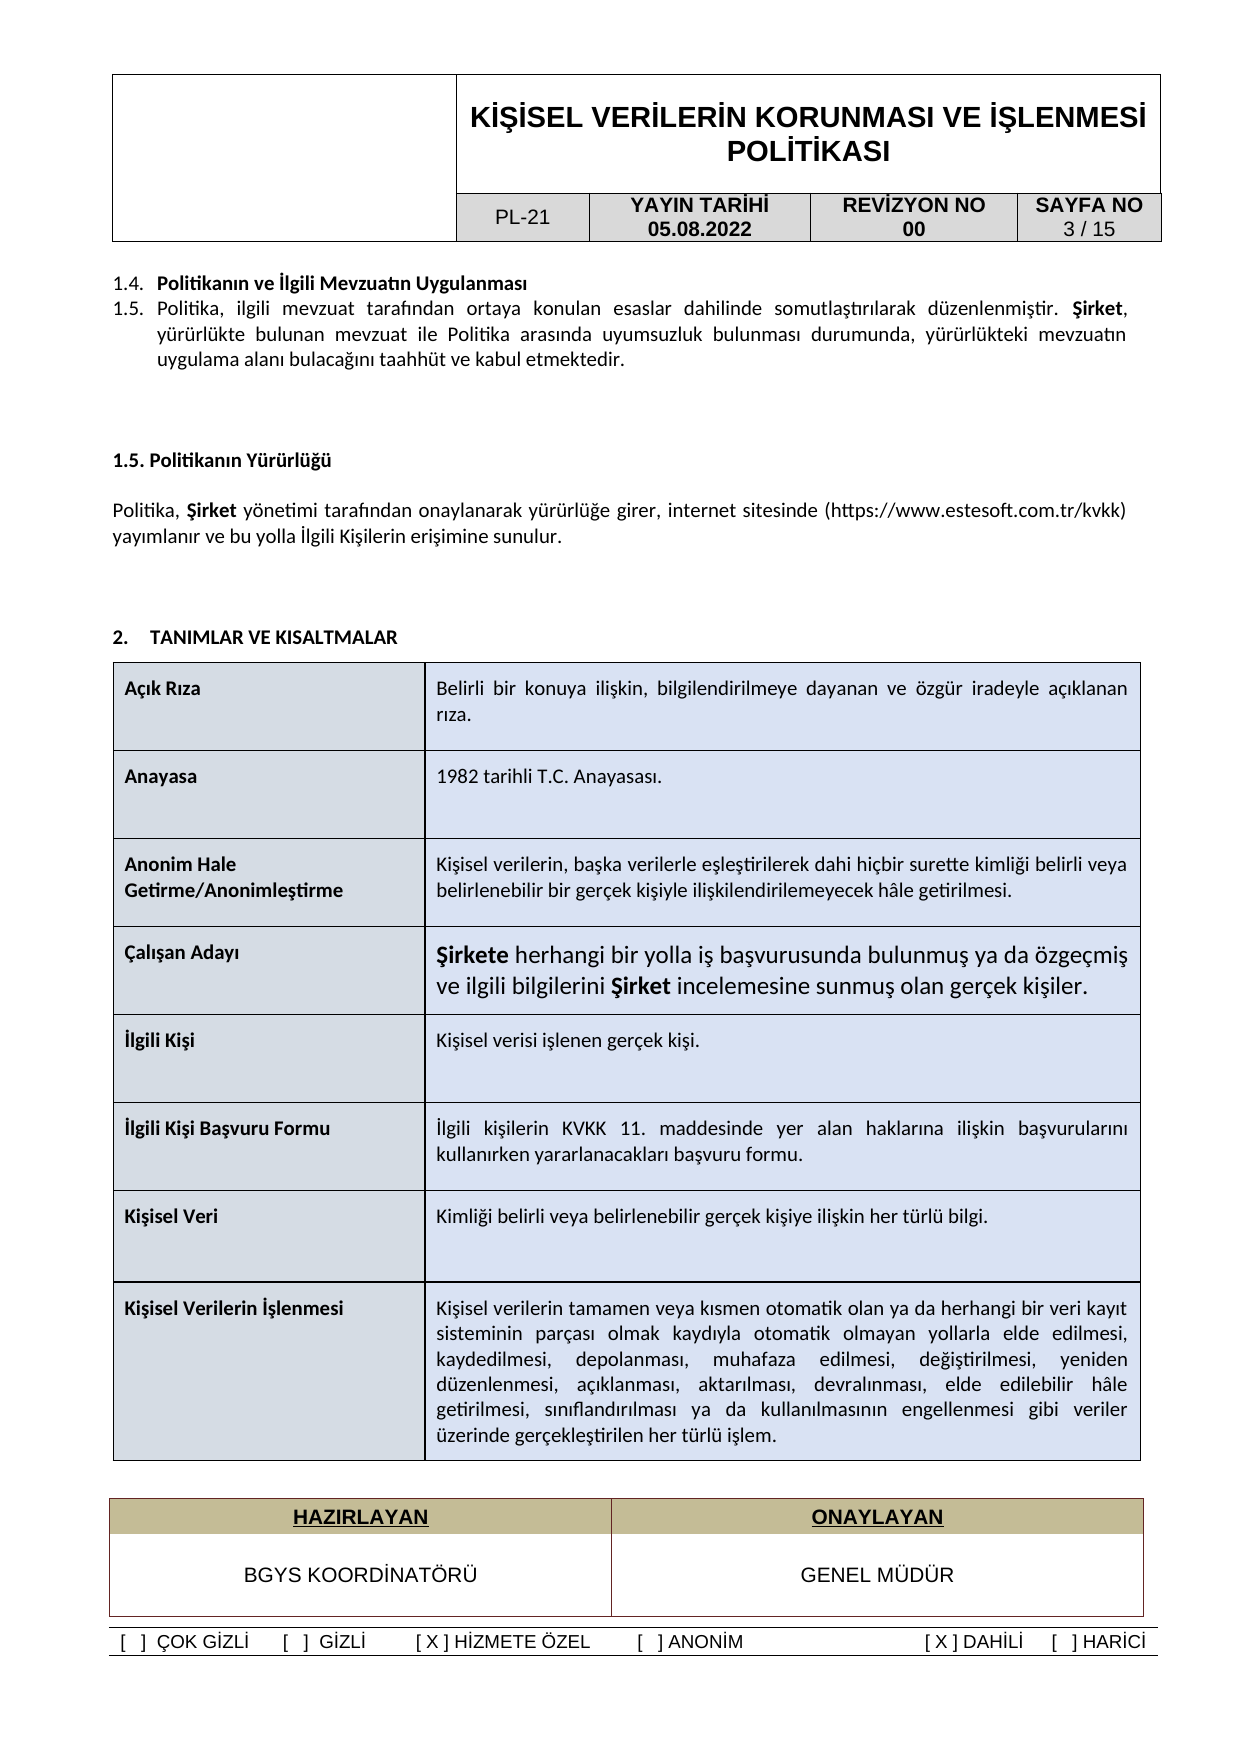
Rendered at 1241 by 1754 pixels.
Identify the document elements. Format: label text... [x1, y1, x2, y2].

table_cell Kişisel verilerin tamamen veya kısmen otomatik olan ya da herhangi bir veri kayıt sisteminin parçası olmak kaydıyla otomatik olmayan yollarla elde edilmesi, kaydedilmesi, depolanması, muhafaza edilmesi, değiştirilmesi, yeniden düzenlenmesi, açıklanması, aktarılması, devralınması, elde edilebilir hâle getirilmesi, sınıflandırılması ya da kullanılmasının engellenmesi gibi veriler üzerinde gerçekleştirilen her türlü işlem. [426, 1283, 1140, 1460]
list Politika, ilgili mevzuat tarafından ortaya konulan esaslar dahilinde somutlaştırılarak düzenlenmiştir. Şirket, yürürlükte bulunan mevzuat ile Politika arasında uyumsuzluk bulunması durumunda, yürürlükteki mevzuatın uygulama alanı bulacağını taahhüt ve kabul etmektedir. [112, 296, 1128, 372]
table_cell 1982 tarihli T.C. Anayasası. [426, 751, 1140, 838]
table_cell Kişisel verilerin, başka verilerle eşleştirilerek dahi hiçbir surette kimliği belirli veya belirlenebilir bir gerçek kişiyle ilişkilendirilemeyecek hâle getirilmesi. [426, 839, 1140, 926]
table_cell Kişisel verisi işlenen gerçek kişi. [426, 1015, 1140, 1102]
table_header Belirli bir konuya ilişkin, bilgilendirilmeye dayanan ve özgür iradeyle açıklanan rıza. [426, 663, 1140, 750]
table_cell Anayasa [114, 751, 424, 838]
table_header Açık Rıza [114, 663, 424, 750]
table_cell Çalışan Adayı [114, 927, 424, 1014]
list TANIMLAR VE KISALTMALAR [112, 624, 1128, 649]
text 1.5. Politikanın Yürürlüğü [112, 447, 1128, 473]
table_cell İlgili Kişi Başvuru Formu [114, 1103, 424, 1190]
table_cell İlgili Kişi [114, 1015, 424, 1102]
table_cell Kişisel Veri [114, 1191, 424, 1281]
table_cell Kişisel Verilerin İşlenmesi [114, 1283, 424, 1460]
table_cell Anonim Hale Getirme/Anonimleştirme [114, 839, 424, 926]
table_cell Kimliği belirli veya belirlenebilir gerçek kişiye ilişkin her türlü bilgi. [426, 1191, 1140, 1281]
table_cell Şirkete herhangi bir yolla iş başvurusunda bulunmuş ya da özgeçmiş ve ilgili bilgilerini Şirket incelemesine sunmuş olan gerçek kişiler. [426, 927, 1140, 1014]
list Politikanın ve İlgili Mevzuatın Uygulanması [112, 270, 1128, 296]
text Politika, Şirket yönetimi tarafından onaylanarak yürürlüğe girer, internet sitesinde (https://www.estesoft.com.tr/kvkk) yayımlanır ve bu yolla İlgili Kişilerin erişimine sunulur. [112, 498, 1128, 548]
table_cell İlgili kişilerin KVKK 11. maddesinde yer alan haklarına ilişkin başvurularını kullanırken yararlanacakları başvuru formu. [426, 1103, 1140, 1190]
